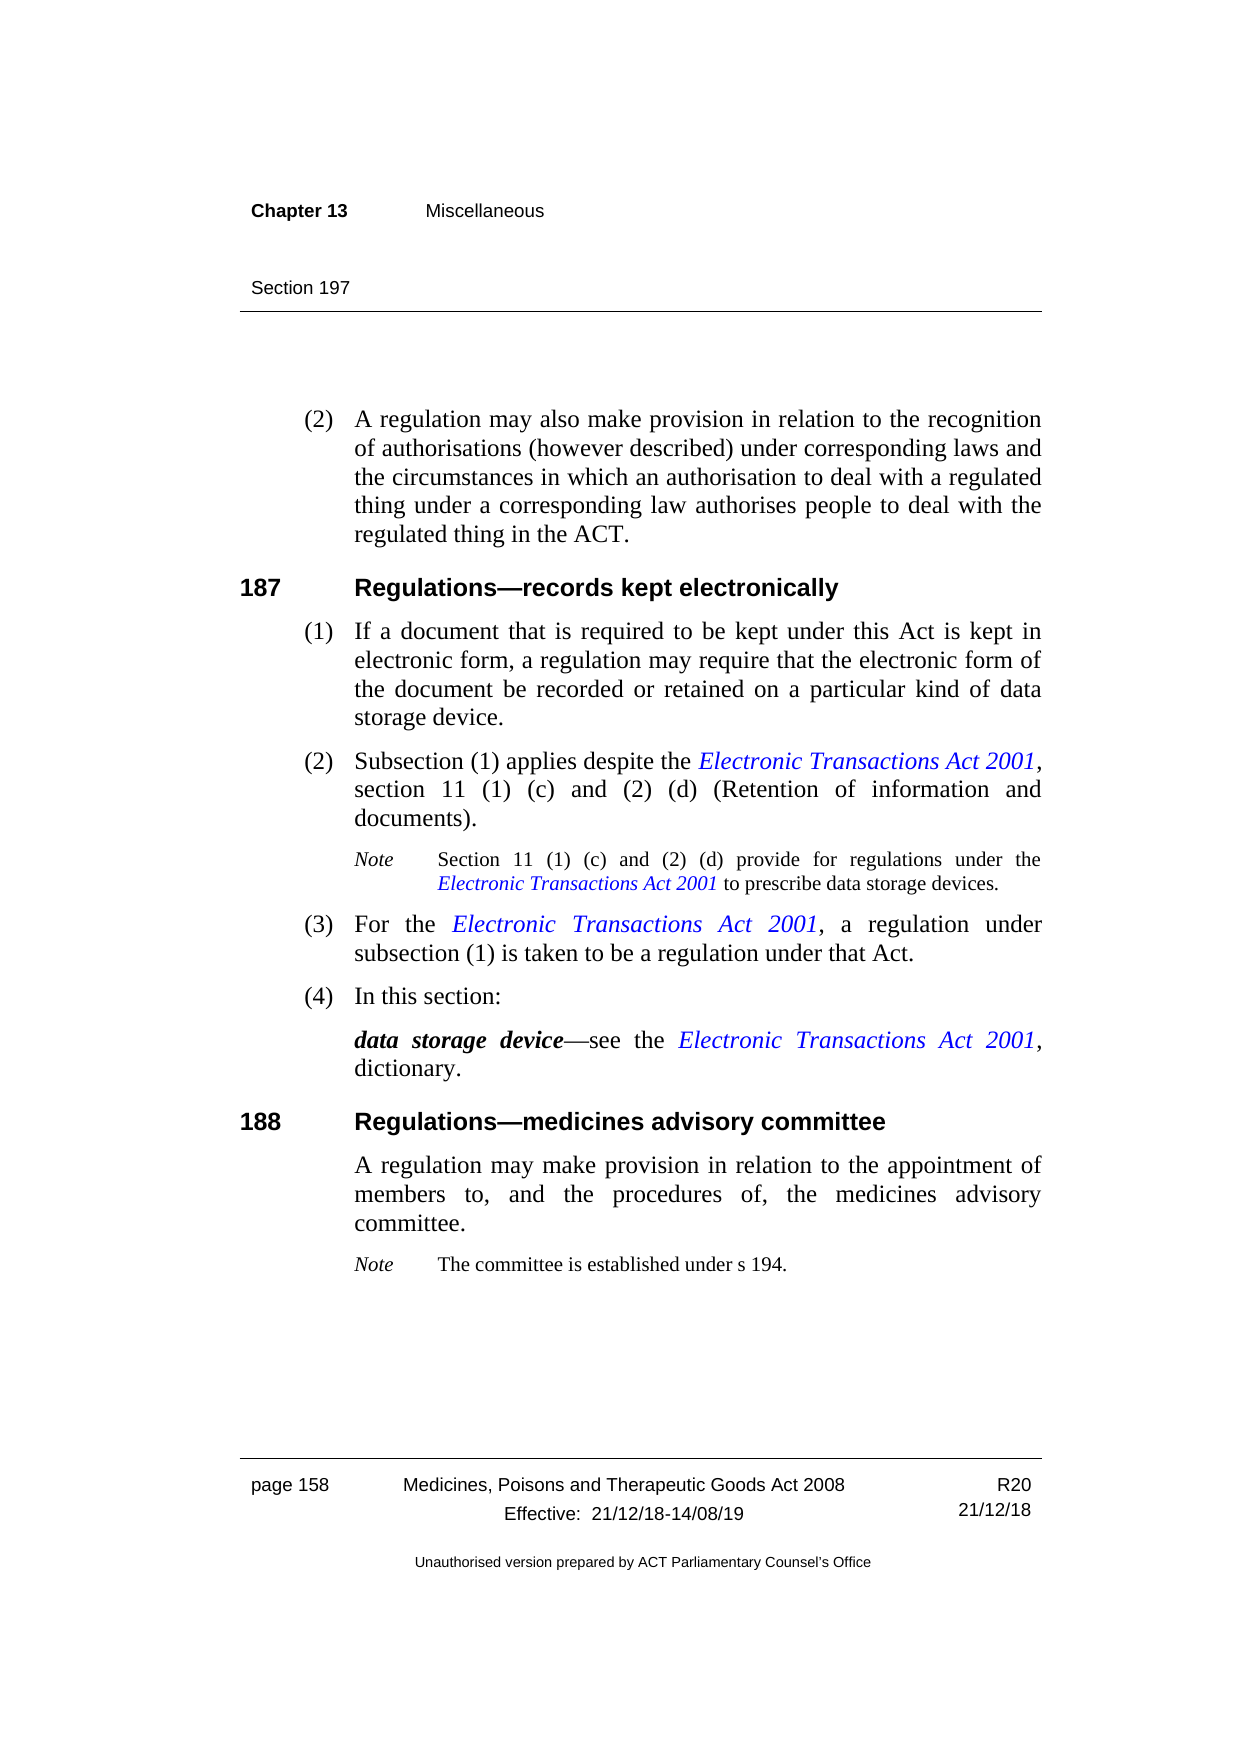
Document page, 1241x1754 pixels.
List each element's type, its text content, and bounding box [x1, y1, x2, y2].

text (2) Subsection (1) applies despite the Electronic Transactions Act 2001, section 11 (1) (c) and (2) (d) (Retention of information and documents). [239, 746, 1042, 832]
text A regulation may make provision in relation to the appointment of members to, and the procedures of, the medicines advisory committee. [354, 1151, 1042, 1237]
text Note The committee is established under s 194. [354, 1251, 1042, 1276]
text (4) In this section: [239, 981, 1042, 1010]
text (2) A regulation may also make provision in relation to the recognition of authorisations (however described) under corresponding laws and the circumstances in which an authorisation to deal with a regulated thing under a corresponding law authorises people to deal with the regulated thing in the ACT. [239, 404, 1042, 548]
text 187 Regulations—records kept electronically [239, 573, 1042, 602]
text 188 Regulations—medicines advisory committee [239, 1107, 1042, 1136]
text (1) If a document that is required to be kept under this Act is kept in electronic form, a regulation may require that the electronic form of the document be recorded or retained on a particular kind of data storage device. [239, 616, 1042, 731]
text Note Section 11 (1) (c) and (2) (d) provide for regulations under the Electronic Transactions Act 2001 to prescribe data storage devices. [354, 847, 1042, 895]
text (3) For the Electronic Transactions Act 2001, a regulation under subsection (1) is taken to be a regulation under that Act. [239, 909, 1042, 967]
text data storage device—see the Electronic Transactions Act 2001, dictionary. [354, 1025, 1042, 1082]
